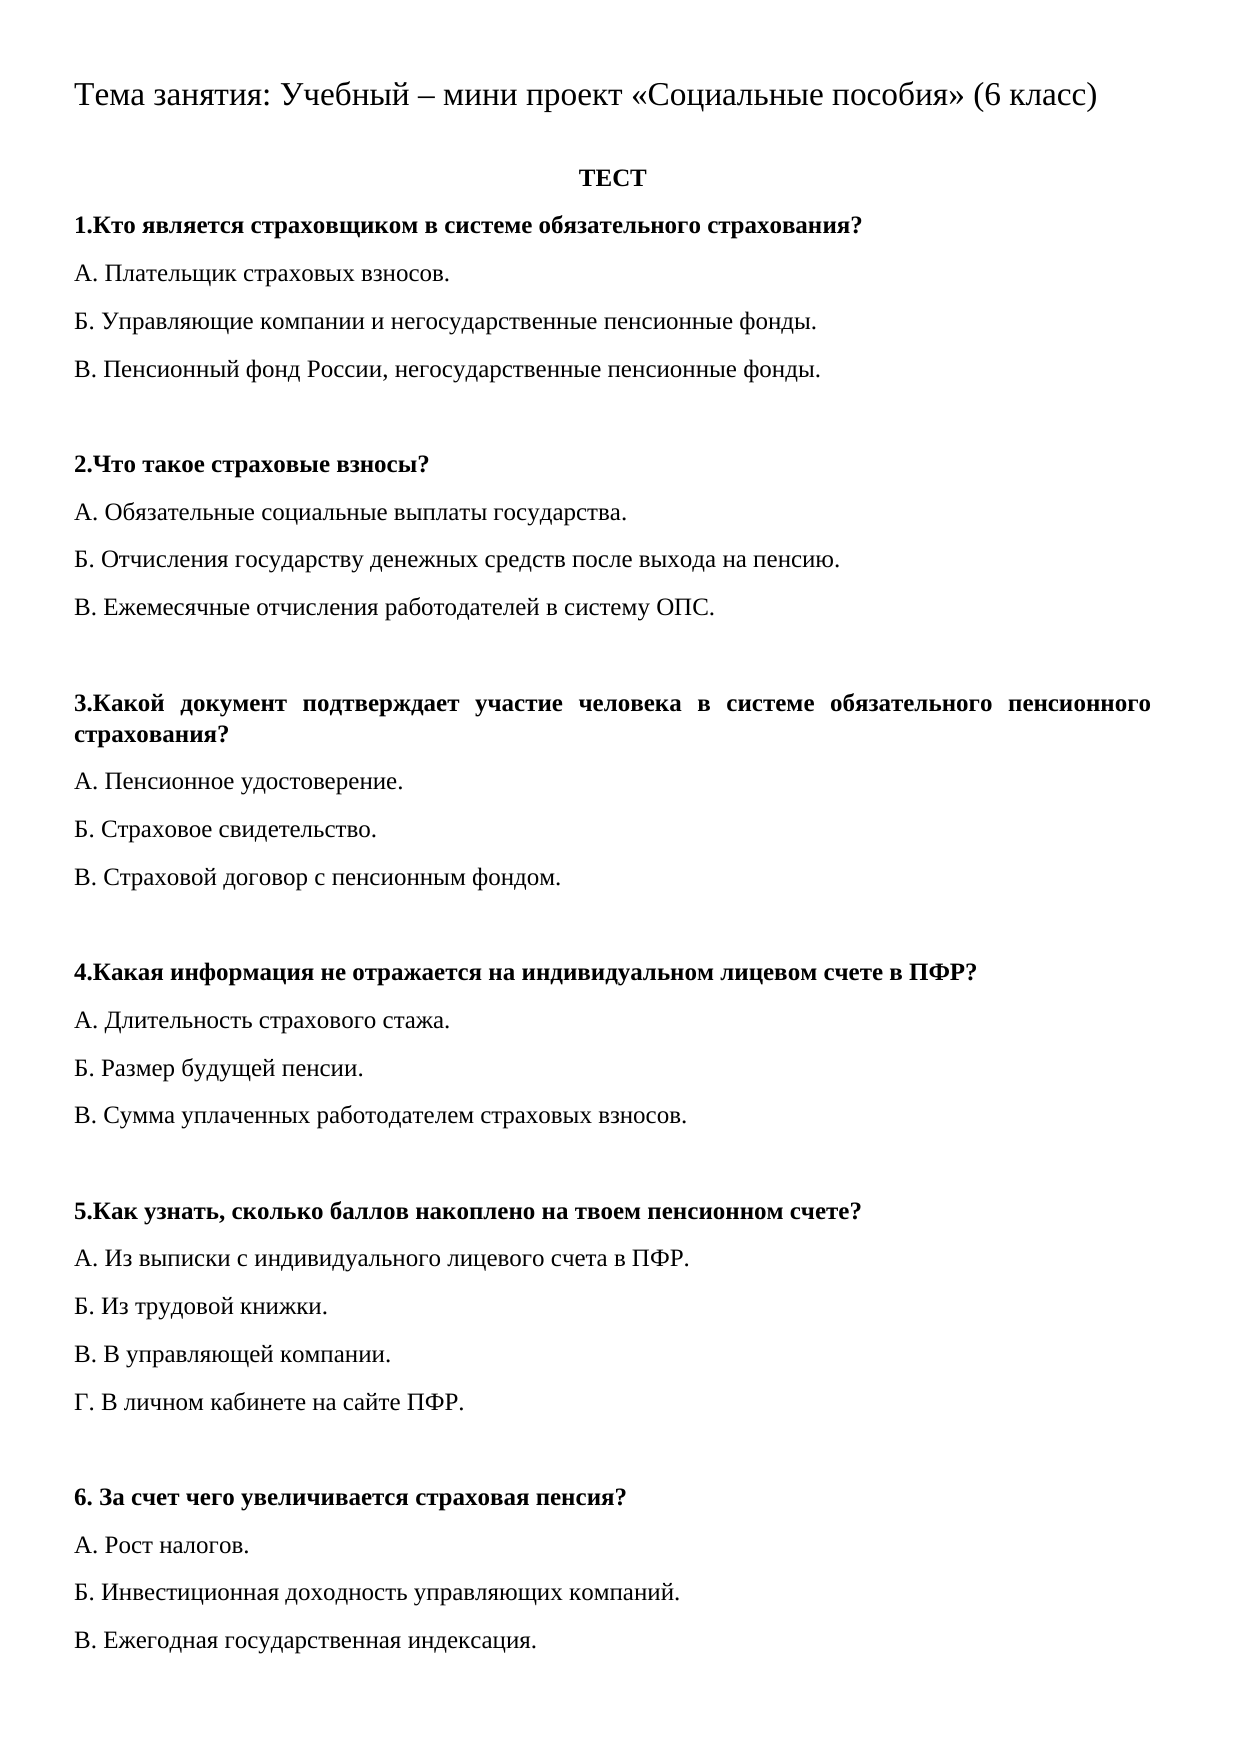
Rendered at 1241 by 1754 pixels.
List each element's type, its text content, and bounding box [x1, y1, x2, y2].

text Б. Размер будущей пенсии. [74, 1053, 1152, 1081]
text 2.Что такое страховые взносы? [74, 449, 1152, 478]
text Б. Управляющие компании и негосударственные пенсионные фонды. [74, 306, 1152, 335]
text А. Из выписки с индивидуального лицевого счета в ПФР. [74, 1243, 1152, 1272]
text А. Плательщик страховых взносов. [74, 258, 1152, 287]
text Б. Отчисления государству денежных средств после выхода на пенсию. [74, 544, 1152, 573]
text 5.Как узнать, сколько баллов накоплено на твоем пенсионном счете? [74, 1196, 1152, 1224]
text Тема занятия: Учебный – мини проект «Социальные пособия» (6 класс) [74, 74, 1152, 112]
text В. Сумма уплаченных работодателем страховых взносов. [74, 1100, 1152, 1129]
text 4.Какая информация не отражается на индивидуальном лицевом счете в ПФР? [74, 957, 1152, 986]
text 3.Какой документ подтверждает участие человека в системе обязательного пенсионного страхования? [74, 688, 1152, 747]
text Б. Из трудовой книжки. [74, 1291, 1152, 1320]
text Г. В личном кабинете на сайте ПФР. [74, 1387, 1152, 1415]
text А. Длительность страхового стажа. [74, 1005, 1152, 1034]
text В. В управляющей компании. [74, 1339, 1152, 1368]
text 1.Кто является страховщиком в системе обязательного страхования? [74, 211, 1152, 239]
text А. Обязательные социальные выплаты государства. [74, 497, 1152, 526]
text 6. За счет чего увеличивается страховая пенсия? [74, 1482, 1152, 1511]
text Б. Инвестиционная доходность управляющих компаний. [74, 1577, 1152, 1606]
text В. Ежемесячные отчисления работодателей в систему ОПС. [74, 592, 1152, 621]
text В. Пенсионный фонд России, негосударственные пенсионные фонды. [74, 354, 1152, 382]
text А. Рост налогов. [74, 1530, 1152, 1558]
text В. Страховой договор с пенсионным фондом. [74, 862, 1152, 891]
text В. Ежегодная государственная индексация. [74, 1625, 1152, 1654]
list ТЕСТ [74, 163, 1152, 192]
text А. Пенсионное удостоверение. [74, 766, 1152, 795]
text Б. Страховое свидетельство. [74, 814, 1152, 843]
